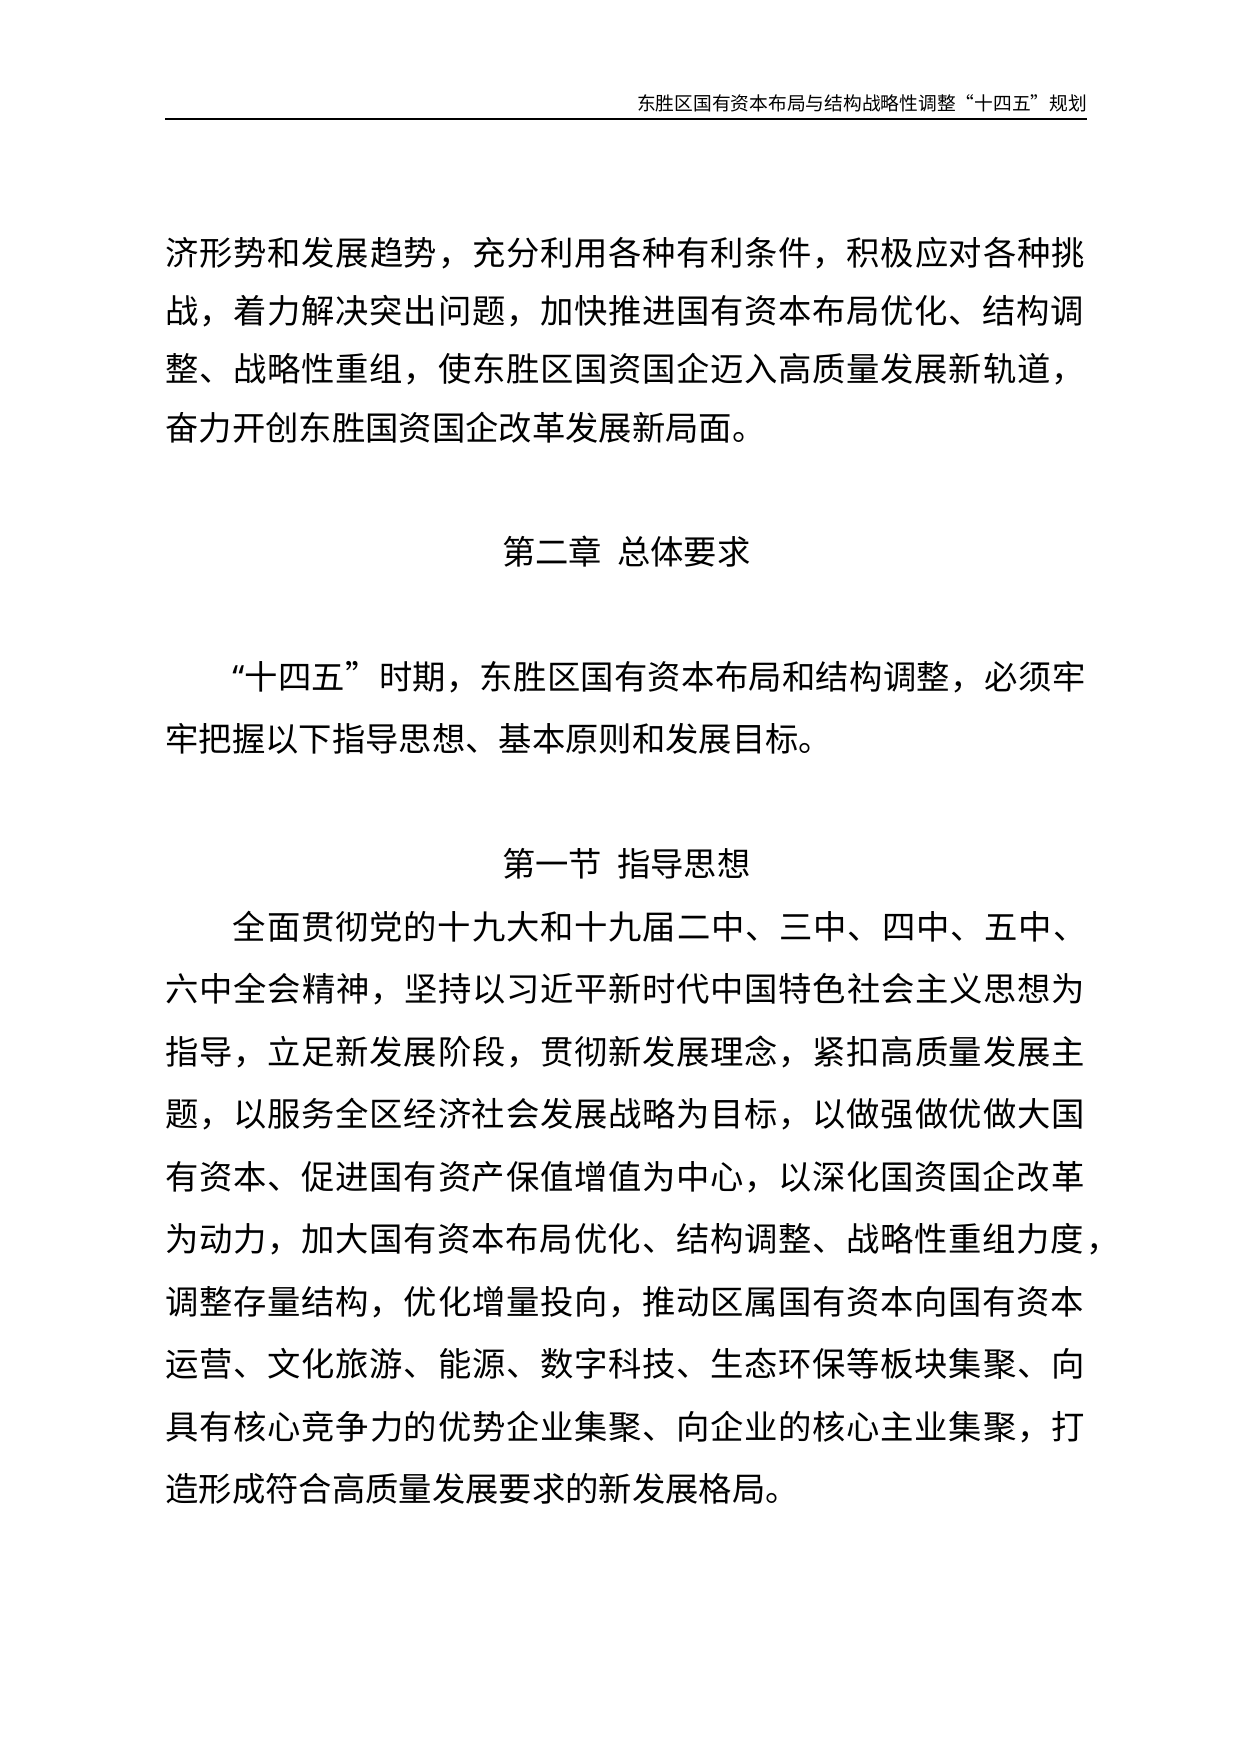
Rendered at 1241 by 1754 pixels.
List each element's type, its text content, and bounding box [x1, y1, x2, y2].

text “十四五”时期，东胜区国有资本布局和结构调整，必须牢牢把握以下指导思想、基本原则和发展目标。 [165, 639, 1087, 764]
text 第二章 总体要求 [165, 514, 1087, 577]
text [165, 218, 1087, 452]
text 第一节 指导思想 [165, 827, 1087, 889]
text 全面贯彻党的十九大和十九届二中、三中、四中、五中、六中全会精神，坚持以习近平新时代中国特色社会主义思想为指导，立足新发展阶段，贯彻新发展理念，紧扣高质量发展主题，以服务全区经济社会发展战略为目标，以做强做优做大国有资本、促进国有资产保值增值为中心，以深化国资国企改革为动力，加大国有资本布局优化、结构调整、战略性重组力度，调整存量结构，优化增量投向，推动区属国有资本向国有资本运营、文化旅游、能源、数字科技、生态环保等板块集聚、向具有核心竞争力的优势企业集聚、向企业的核心主业集聚，打造形成符合高质量发展要求的新发展格局。 [165, 889, 1087, 1514]
